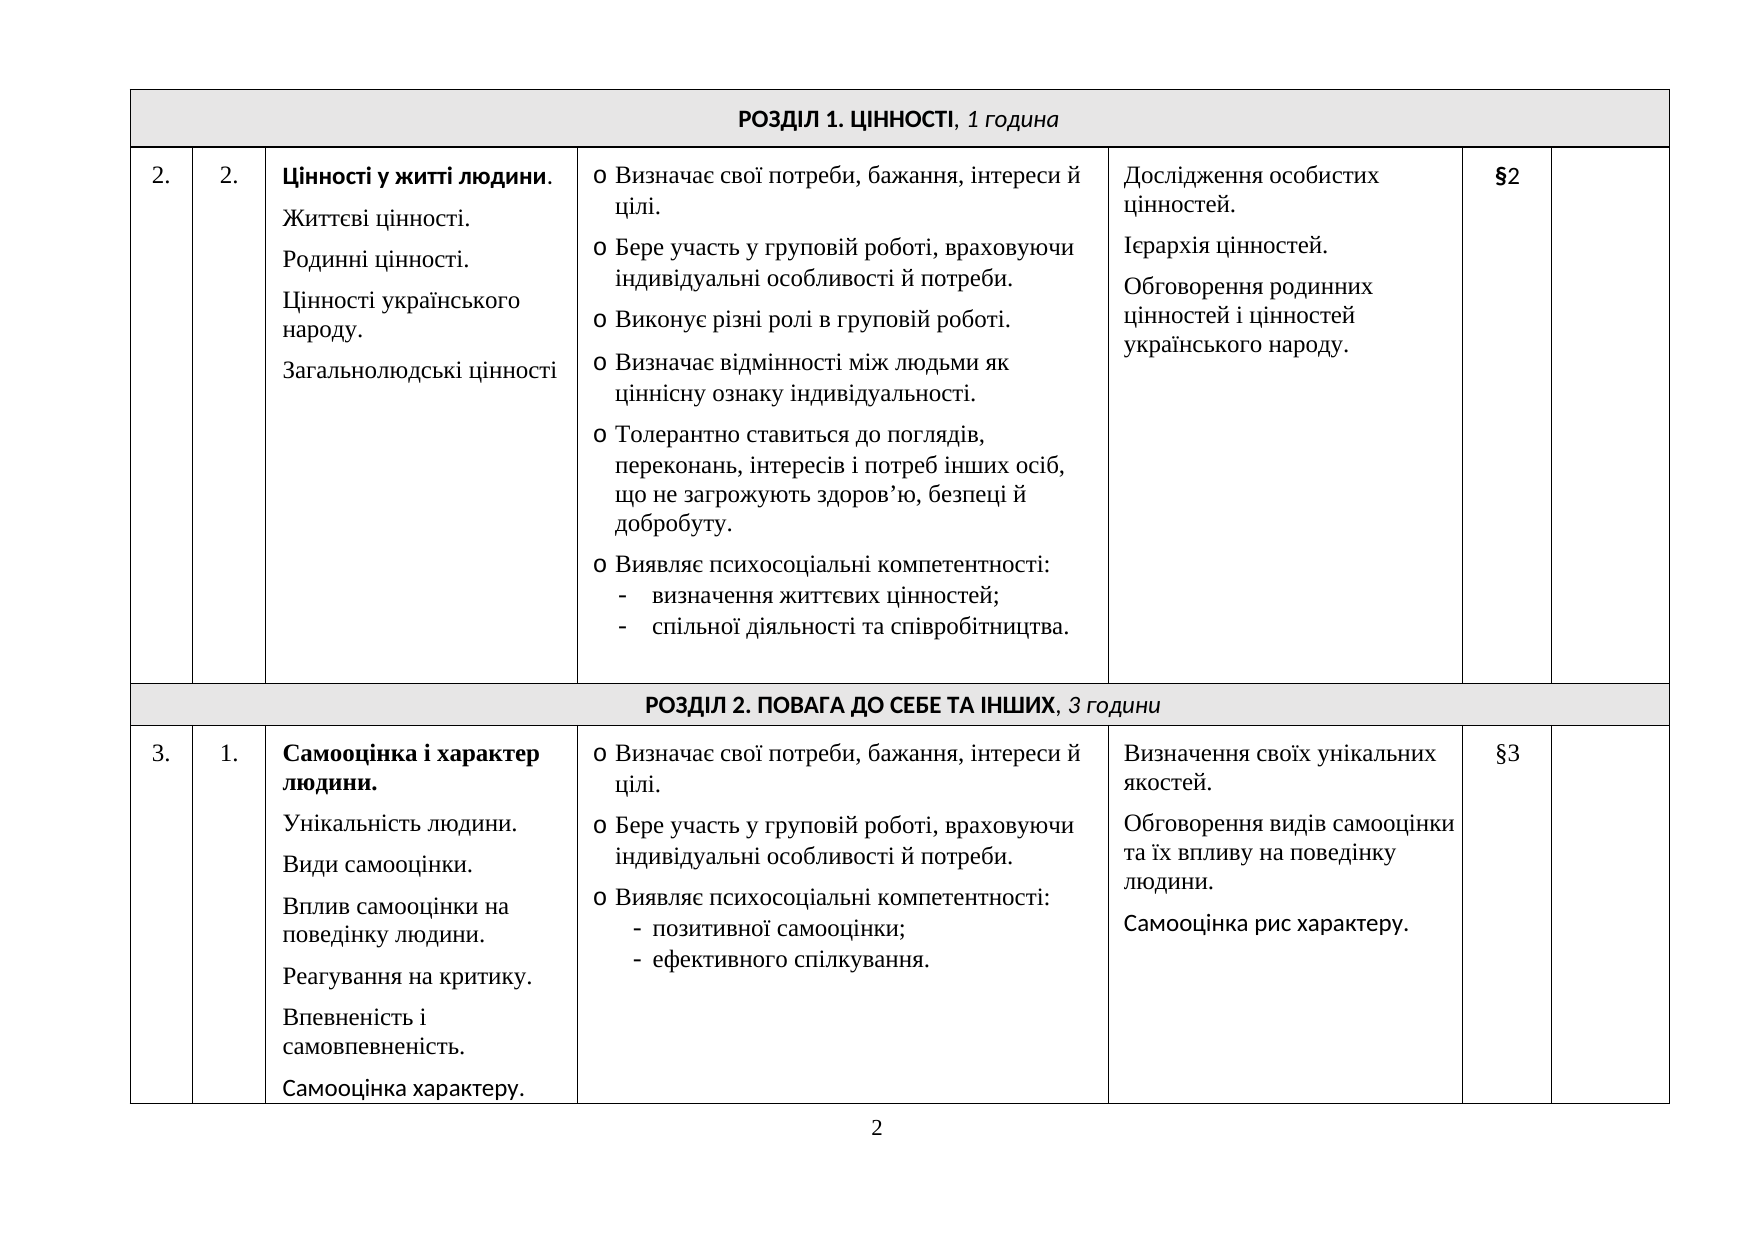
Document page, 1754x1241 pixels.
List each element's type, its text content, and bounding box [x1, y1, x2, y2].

table_cell Самооцінка і характер людини. Унікальність людини. Види самооцінки. Вплив самооцінки на поведінку людини. Реагування на критику. Впевненість і самовпевненість. Самооцінка характеру. [266, 726, 577, 1103]
table_cell Цінності у житті людини. Життєві цінності. Родинні цінності. Цінності українського народу. Загальнолюдські цінності [266, 148, 577, 683]
table_cell [1552, 148, 1669, 683]
table_cell 3. [131, 726, 192, 1103]
table_cell §2 [1463, 148, 1551, 683]
table_cell [1552, 726, 1669, 1103]
table_cell §3 [1463, 726, 1551, 1103]
table_cell 1. [193, 726, 265, 1103]
table_header РОЗДІЛ 1. ЦІННОСТІ, 1 година [131, 90, 1669, 146]
table_cell Дослідження особистих цінностей. Ієрархія цінностей. Обговорення родинних цінностей і цінностей українського народу. [1109, 148, 1462, 683]
table_cell Визначає свої потреби, бажання, інтереси й цілі. Бере участь у груповій роботі, враховуючи індивідуальні особливості й потреби. Виконує різні ролі в груповій роботі. Визначає відмінності між людьми як ціннісну ознаку індивідуальності. Толерантно ставиться до поглядів, переконань, інтересів і потреб інших осіб, що не загрожують здоров’ю, безпеці й добробуту. Виявляє психосоціальні компетентності: визначення життєвих цінностей; спільної діяльності та співробітництва. [578, 148, 1108, 683]
table_cell РОЗДІЛ 2. ПОВАГА ДО СЕБЕ ТА ІНШИХ, 3 години [131, 684, 1669, 725]
table_cell Визначення своїх унікальних якостей. Обговорення видів самооцінки та їх впливу на поведінку людини. Самооцінка рис характеру. [1109, 726, 1462, 1103]
table_cell 2. [131, 148, 192, 683]
table_cell 2. [193, 148, 265, 683]
table_cell Визначає свої потреби, бажання, інтереси й цілі. Бере участь у груповій роботі, враховуючи індивідуальні особливості й потреби. Виявляє психосоціальні компетентності: позитивної самооцінки; ефективного спілкування. [578, 726, 1108, 1103]
